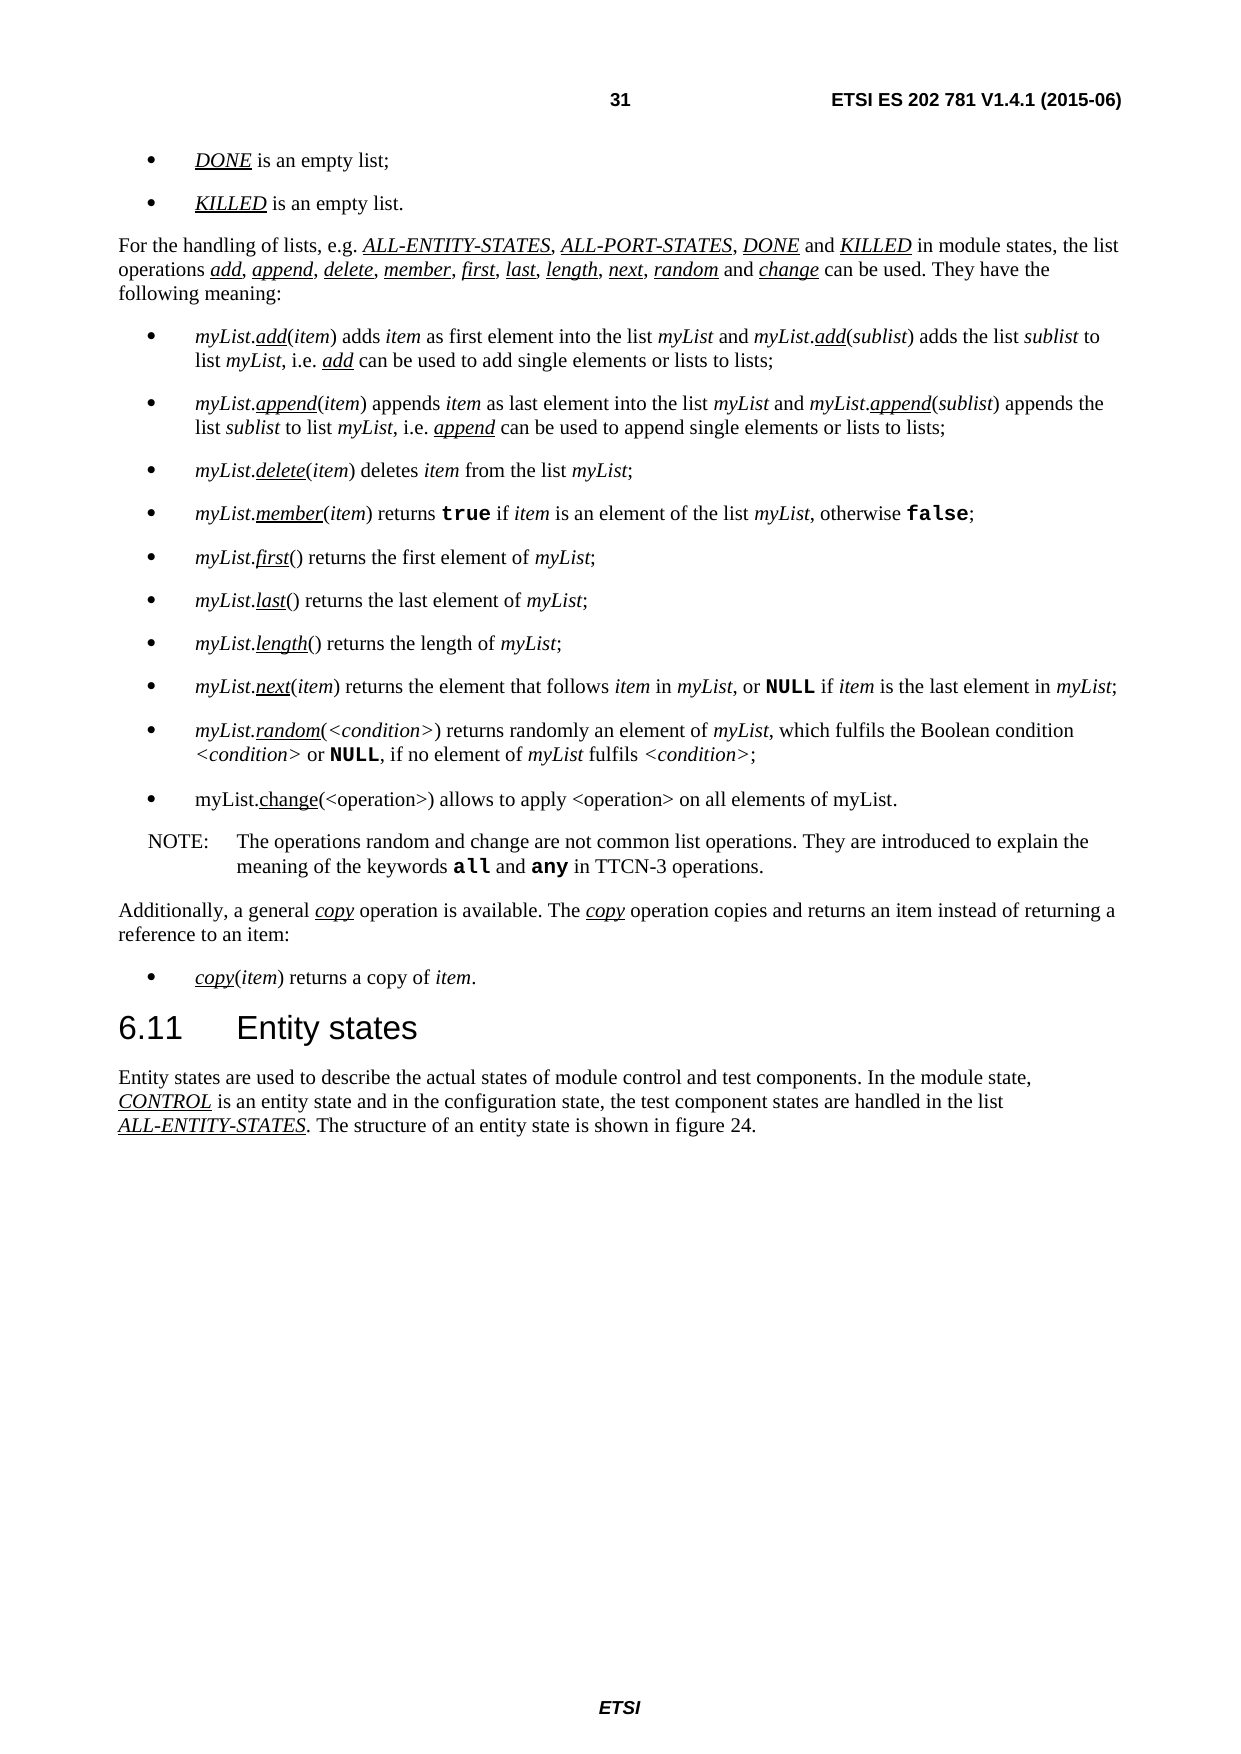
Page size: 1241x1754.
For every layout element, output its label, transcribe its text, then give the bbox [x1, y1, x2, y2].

text myList.first() returns the first element of myList; [148, 545, 1122, 569]
text myList.add(item) adds item as first element into the list myList and myList.add(sublist) adds the list sublist to list myList, i.e. add can be used to add single elements or lists to lists; [148, 324, 1122, 372]
text myList.member(item) returns true if item is an element of the list myList, otherwise false; [148, 501, 1122, 526]
text Entity states are used to describe the actual states of module control and test components. In the module state, CONTROL is an entity state and in the configuration state, the test component states are handled in the list ALL-ENTITY-STATES. The structure of an entity state is shown in figure 24. [118, 1065, 1122, 1137]
text myList.random(<condition>) returns randomly an element of myList, which fulfils the Boolean condition <condition> or NULL, if no element of myList fulfils <condition>; [148, 718, 1122, 768]
text myList.append(item) appends item as last element into the list myList and myList.append(sublist) appends the list sublist to list myList, i.e. append can be used to append single elements or lists to lists; [148, 391, 1122, 439]
text myList.length() returns the length of myList; [148, 631, 1122, 655]
text myList.delete(item) deletes item from the list myList; [148, 458, 1122, 482]
text For the handling of lists, e.g. ALL-ENTITY-STATES, ALL-PORT-STATES, DONE and KILLED in module states, the list operations add, append, delete, member, first, last, length, next, random and change can be used. They have the following meaning: [118, 233, 1122, 305]
text copy(item) returns a copy of item. [148, 965, 1122, 989]
text NOTE: The operations random and change are not common list operations. They are introduced to explain the meaning of the keywords all and any in TTCN-3 operations. [148, 829, 1122, 879]
text myList.last() returns the last element of myList; [148, 588, 1122, 612]
subtitle 6.11 Entity states [118, 1008, 1122, 1046]
text DONE is an empty list; [148, 148, 1122, 172]
text myList.next(item) returns the element that follows item in myList, or NULL if item is the last element in myList; [148, 674, 1122, 699]
text Additionally, a general copy operation is available. The copy operation copies and returns an item instead of returning a reference to an item: [118, 898, 1122, 946]
text myList.change(<operation>) allows to apply <operation> on all elements of myList. [148, 787, 1122, 811]
text KILLED is an empty list. [148, 190, 1122, 214]
